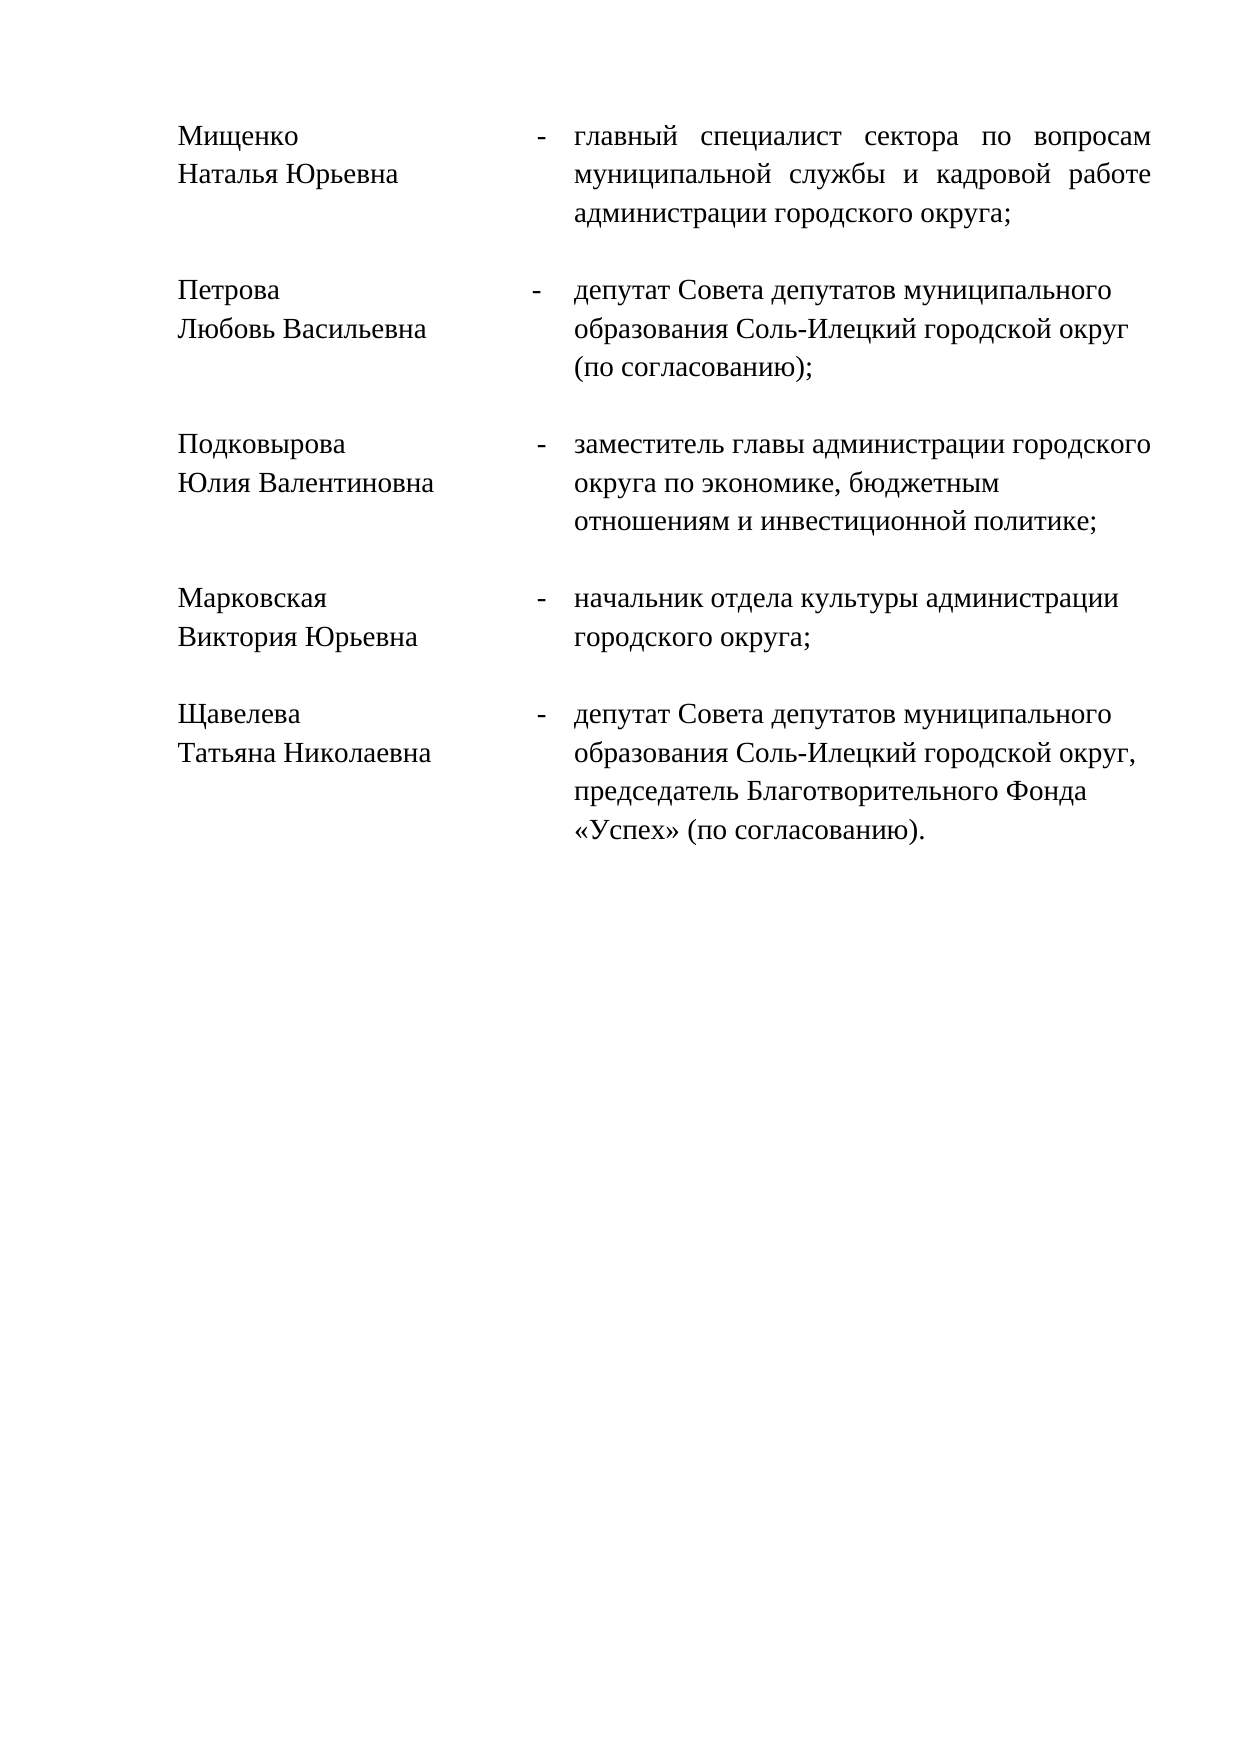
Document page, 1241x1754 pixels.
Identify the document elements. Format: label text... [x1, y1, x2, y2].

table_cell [563, 234, 1163, 426]
table_cell Марковская Виктория Юрьевна [166, 581, 520, 696]
table_cell начальник отдела культуры администрации городского округа; [563, 581, 1163, 696]
table_cell Подковырова Юлия Валентиновна [166, 426, 520, 581]
table_cell - [520, 426, 563, 581]
table_cell главный специалист сектора по вопросам муниципальной службы и кадровой работе администрации городского округа; [563, 118, 1163, 234]
table_cell Щавелева Татьяна Николаевна [166, 696, 520, 889]
table_cell Мищенко Наталья Юрьевна [166, 118, 520, 234]
table_cell депутат Совета депутатов муниципального образования Соль-Илецкий городской округ, председатель Благотворительного Фонда «Успех» (по согласованию). [563, 696, 1163, 889]
table_cell заместитель главы администрации городского округа по экономике, бюджетным отношениям и инвестиционной политике; [563, 426, 1163, 581]
table_cell - [520, 696, 563, 889]
table_cell - [520, 234, 563, 426]
table_cell - [520, 581, 563, 696]
table_cell Петрова Любовь Васильевна [166, 234, 520, 426]
table_cell - [520, 118, 563, 234]
